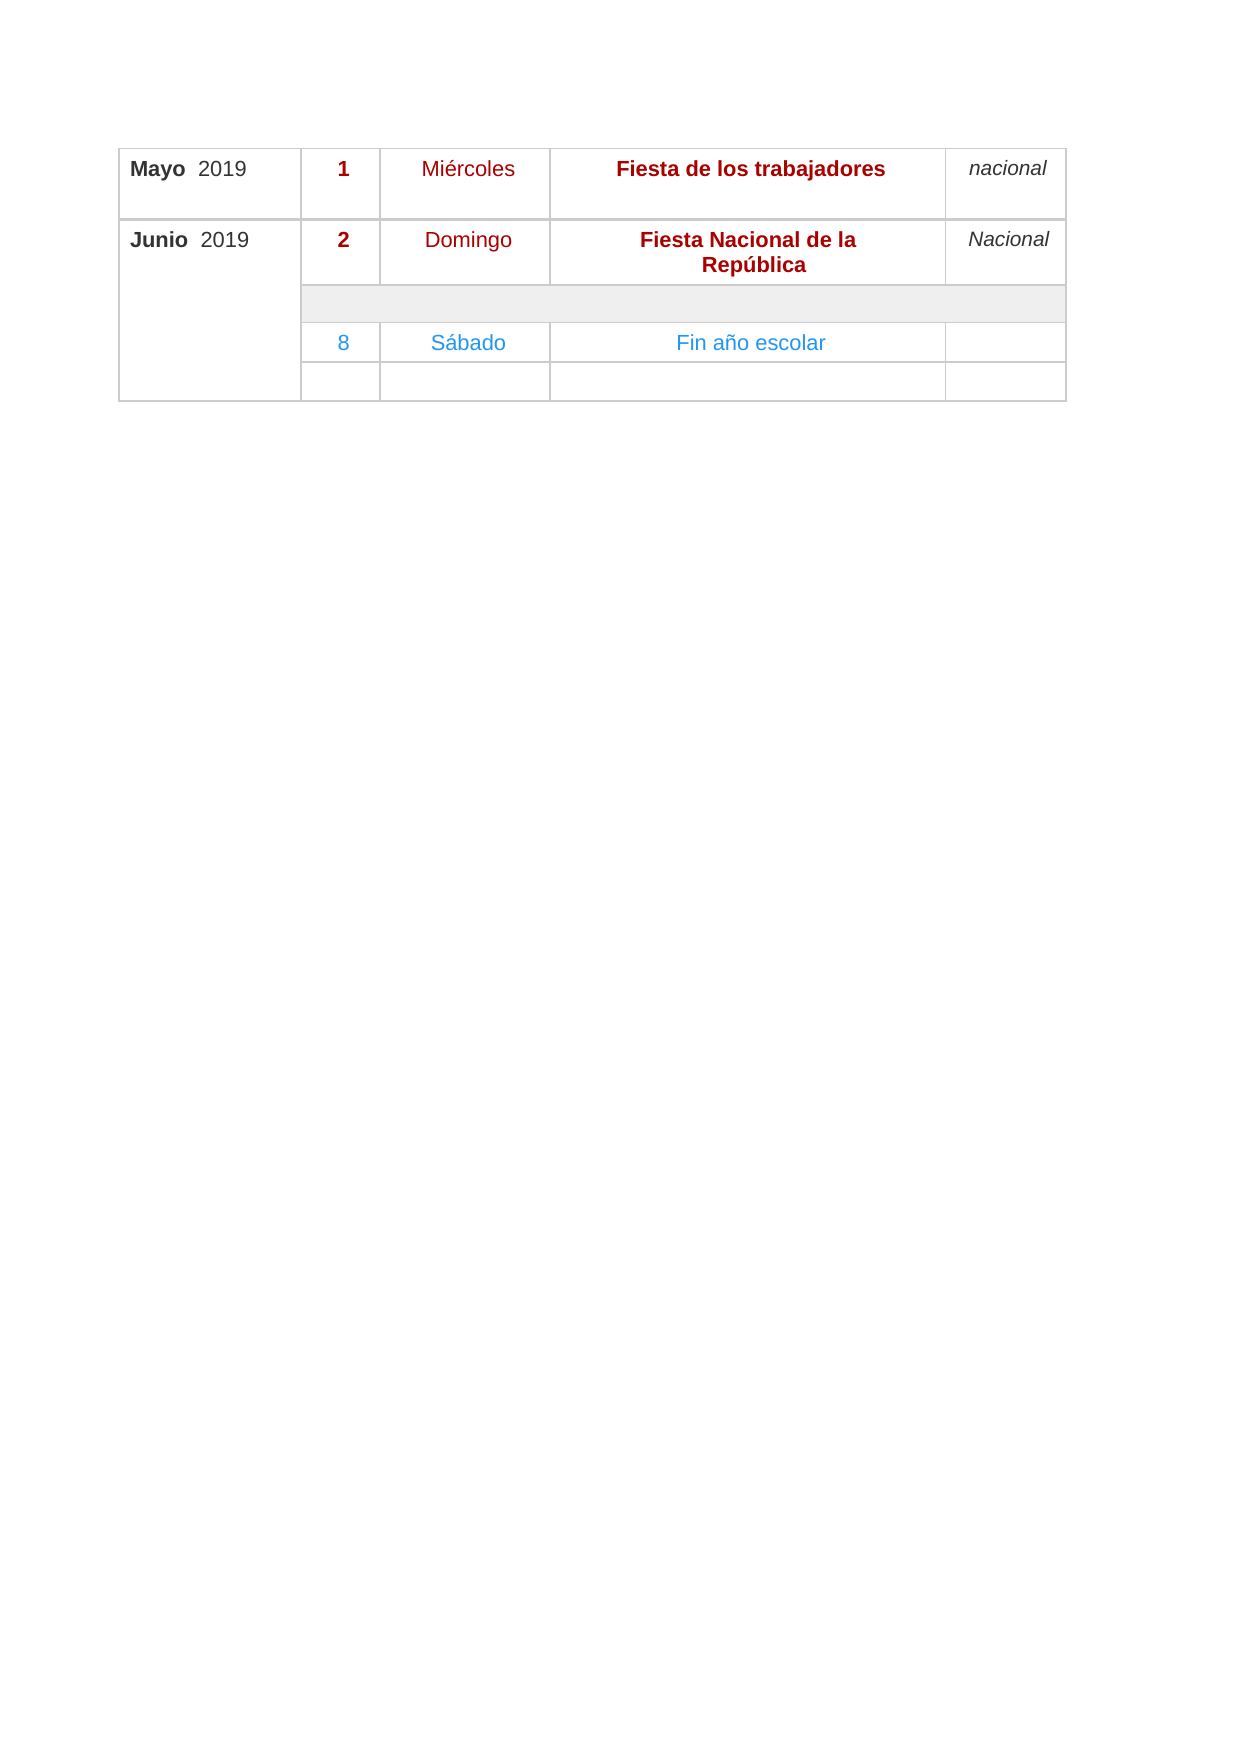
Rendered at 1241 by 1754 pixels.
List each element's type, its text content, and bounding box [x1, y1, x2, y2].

table_header Nacional [946, 221, 1065, 284]
table_header 2 [302, 221, 379, 284]
table_cell 8 [302, 323, 379, 361]
table_header nacional [946, 149, 1065, 218]
table_cell Fin año escolar [551, 323, 945, 361]
table_header Fiesta de los trabajadores [551, 149, 945, 218]
table_header Domingo [381, 221, 549, 284]
table_cell Sábado [381, 323, 549, 361]
table_cell [302, 286, 1065, 322]
table_header Junio 2019 [120, 221, 300, 400]
table_cell [946, 363, 1065, 400]
table_cell [551, 363, 945, 400]
table_cell [302, 363, 379, 400]
table_header 1 [302, 149, 379, 218]
table_header Mayo 2019 [120, 149, 300, 218]
table_cell [946, 323, 1065, 361]
table_header Miércoles [381, 149, 549, 218]
table_header Fiesta Nacional de la República [551, 221, 945, 284]
table_cell [381, 363, 549, 400]
